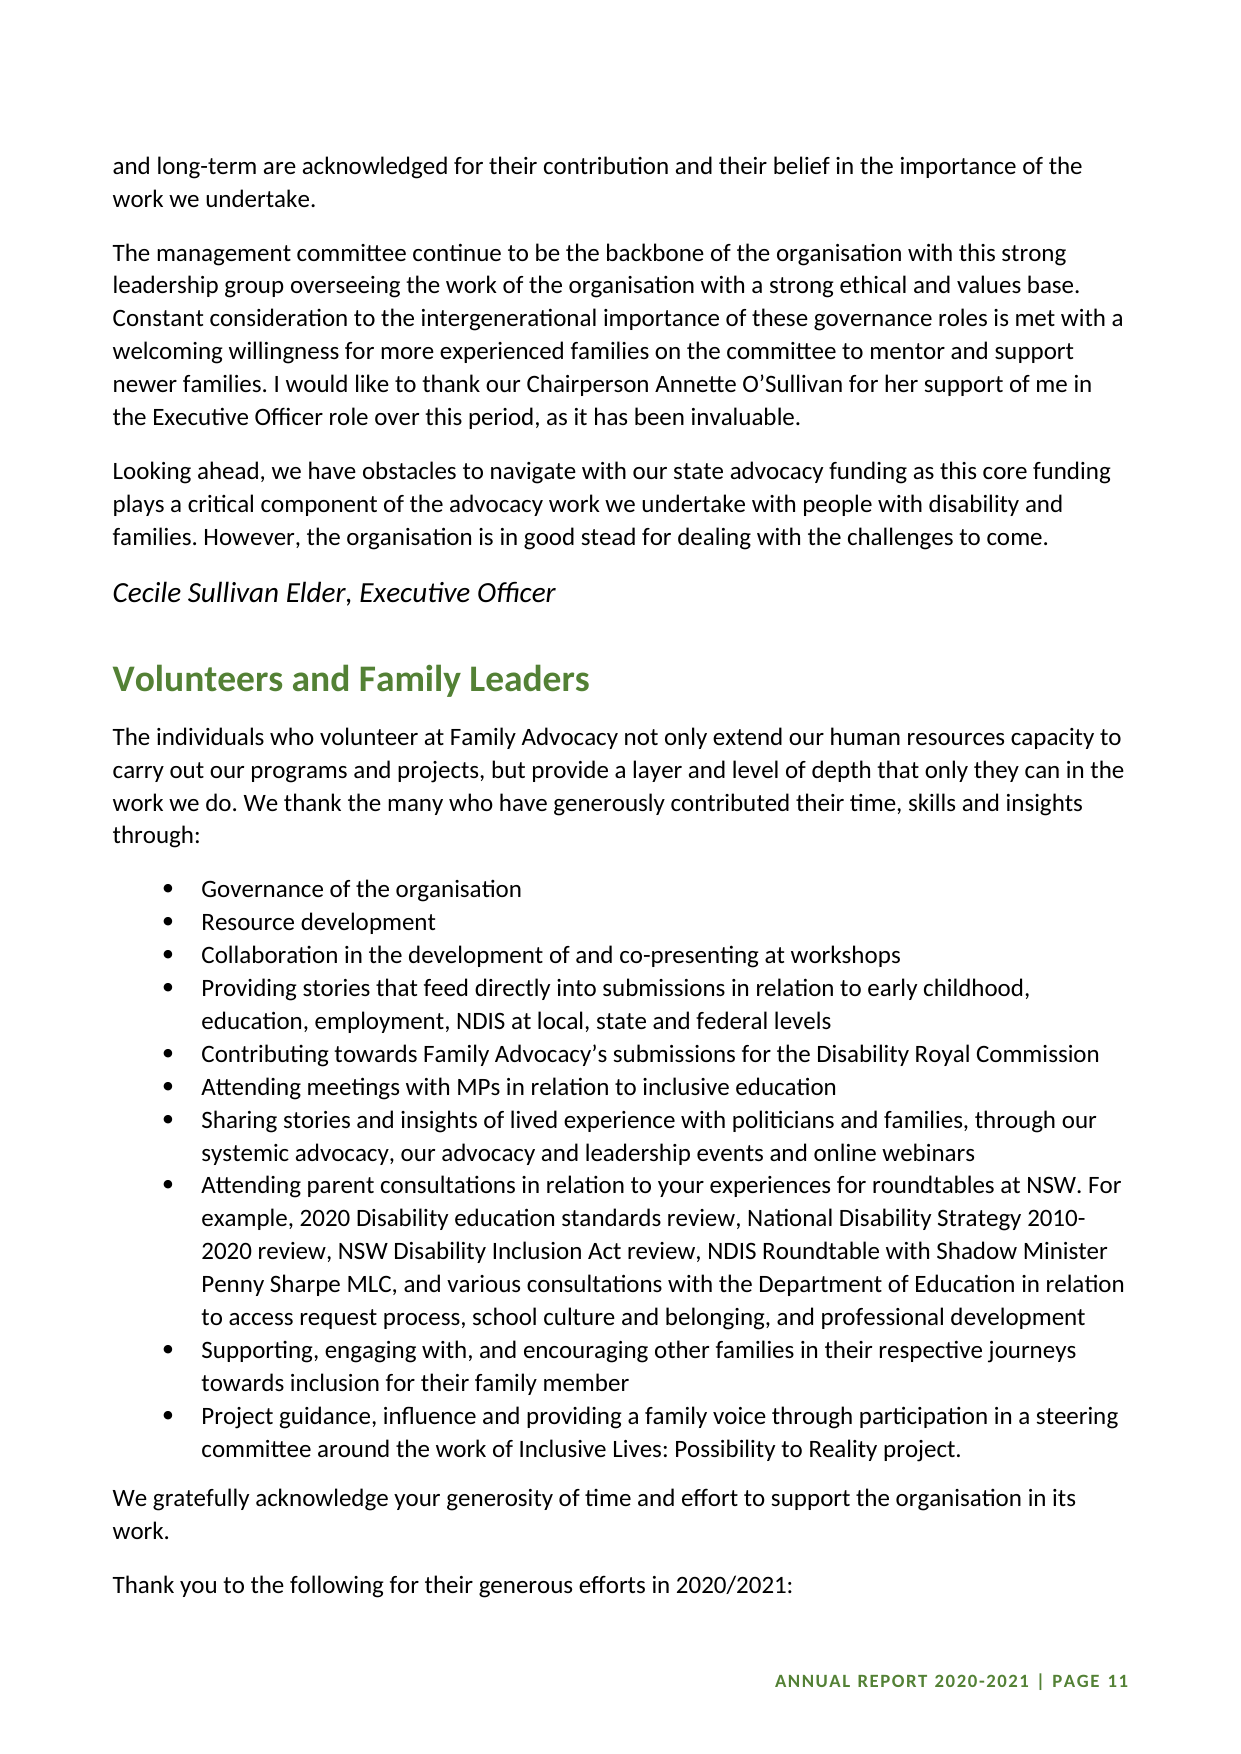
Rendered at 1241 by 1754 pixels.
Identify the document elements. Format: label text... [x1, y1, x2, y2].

text Providing stories that feed directly into submissions in relation to early childhood, education, employment, NDIS at local, state and federal levels [164, 972, 1128, 1036]
text We gratefully acknowledge your generosity of time and effort to support the organisation in its work. [112, 1482, 1128, 1546]
text Governance of the organisation [164, 873, 1128, 904]
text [112, 150, 1128, 213]
text Resource development [164, 906, 1128, 937]
text Thank you to the following for their generous efforts in 2020/2021: [112, 1569, 1128, 1600]
text Attending parent consultations in relation to your experiences for roundtables at NSW. For example, 2020 Disability education standards review, National Disability Strategy 2010-2020 review, NSW Disability Inclusion Act review, NDIS Roundtable with Shadow Minister Penny Sharpe MLC, and various consultations with the Department of Education in relation to access request process, school culture and belonging, and professional development [164, 1169, 1128, 1332]
text The individuals who volunteer at Family Advocacy not only extend our human resources capacity to carry out our programs and projects, but provide a layer and level of depth that only they can in the work we do. We thank the many who have generously contributed their time, skills and insights through: [112, 721, 1128, 850]
subtitle Volunteers and Family Leaders [112, 655, 1128, 701]
text Looking ahead, we have obstacles to navigate with our state advocacy funding as this core funding plays a critical component of the advocacy work we undertake with people with disability and families. However, the organisation is in good stead for dealing with the challenges to come. [112, 455, 1128, 551]
text Project guidance, influence and providing a family voice through participation in a steering committee around the work of Inclusive Lives: Possibility to Reality project. [164, 1400, 1128, 1463]
text Collaboration in the development of and co-presenting at workshops [164, 939, 1128, 970]
text Supporting, engaging with, and encouraging other families in their respective journeys towards inclusion for their family member [164, 1334, 1128, 1398]
text Sharing stories and insights of lived experience with politicians and families, through our systemic advocacy, our advocacy and leadership events and online webinars [164, 1104, 1128, 1167]
text Contributing towards Family Advocacy’s submissions for the Disability Royal Commission [164, 1038, 1128, 1068]
text Cecile Sullivan Elder, Executive Officer [112, 574, 1128, 610]
text Attending meetings with MPs in relation to inclusive education [164, 1071, 1128, 1101]
text The management committee continue to be the backbone of the organisation with this strong leadership group overseeing the work of the organisation with a strong ethical and values base. Constant consideration to the intergenerational importance of these governance roles is met with a welcoming willingness for more experienced families on the committee to mentor and support newer families. I would like to thank our Chairperson Annette O’Sullivan for her support of me in the Executive Officer role over this period, as it has been invaluable. [112, 237, 1128, 432]
